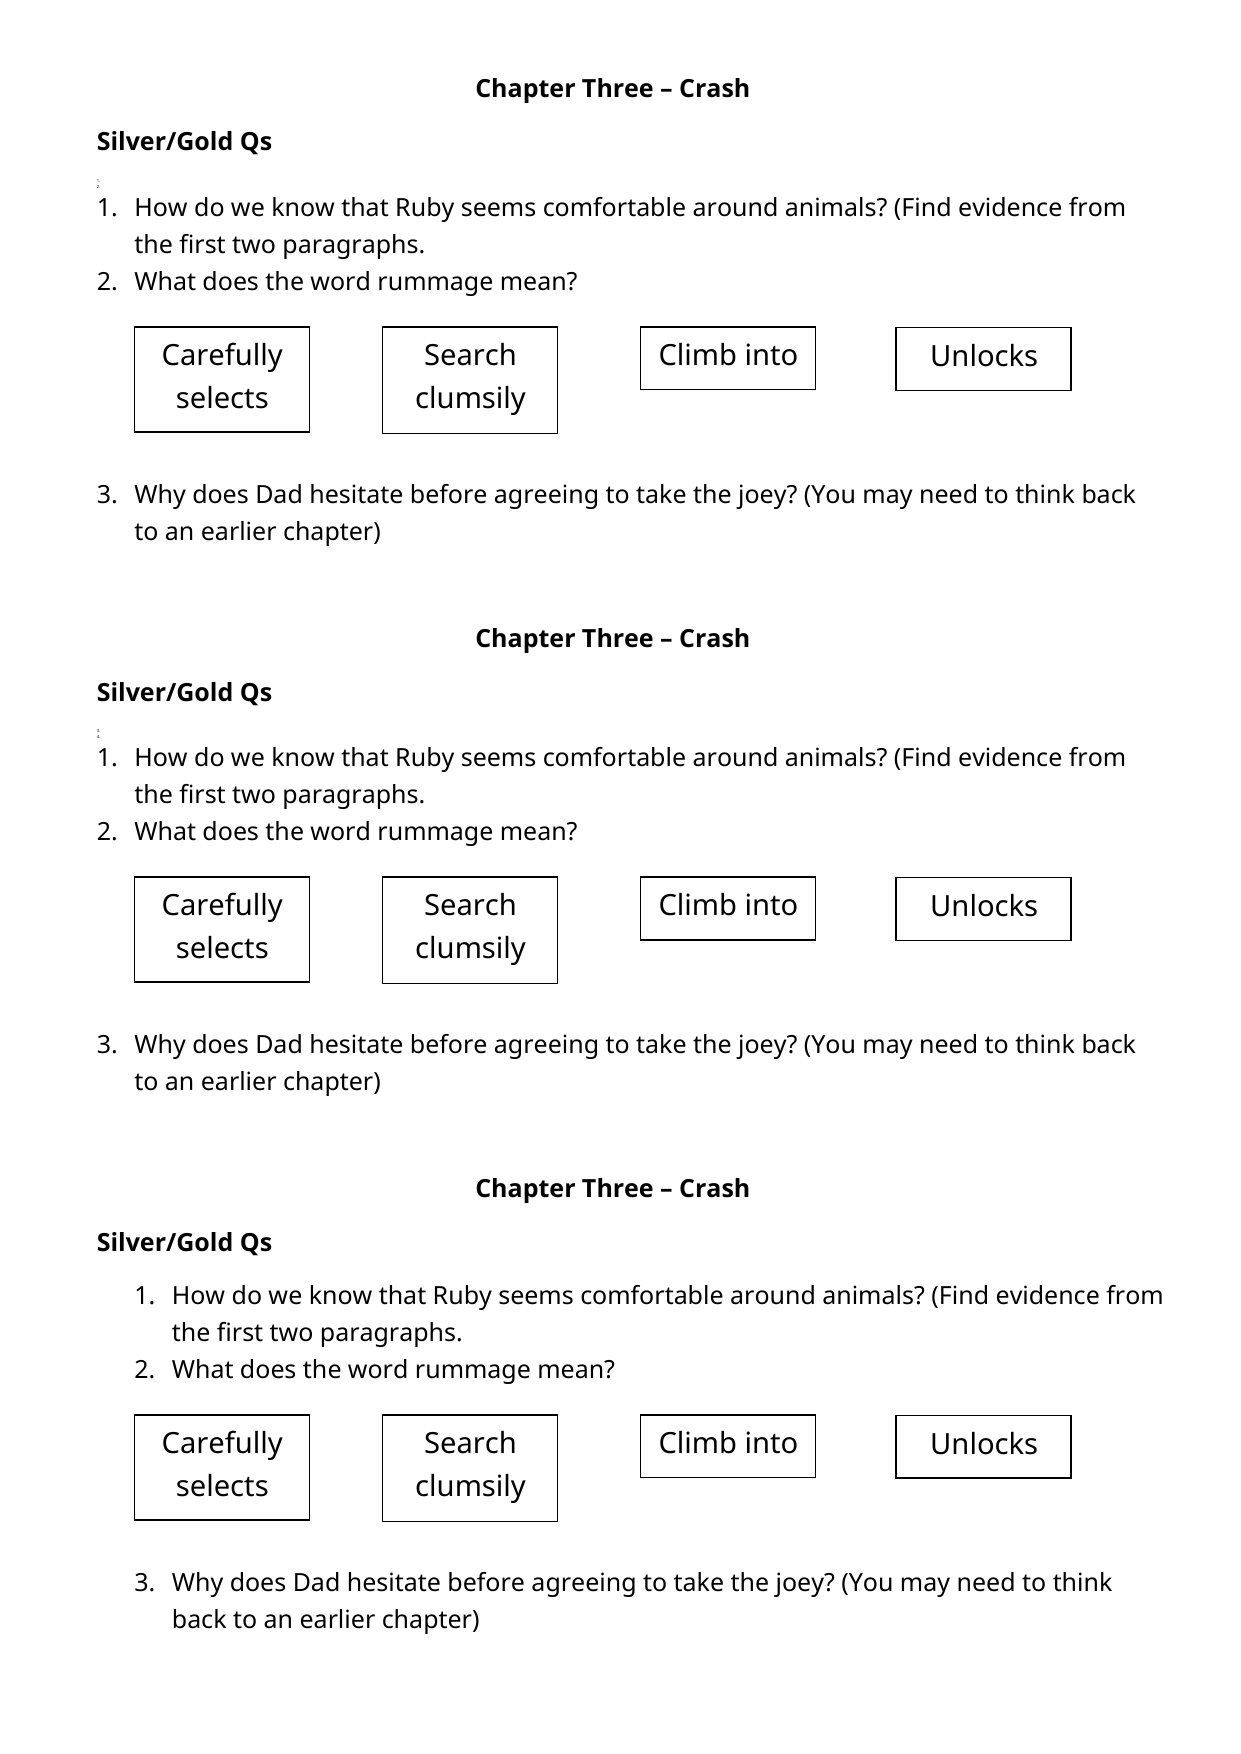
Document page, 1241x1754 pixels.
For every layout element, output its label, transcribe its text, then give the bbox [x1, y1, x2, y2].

list Why does Dad hesitate before agreeing to take the joey? (You may need to think back to an earlier chapter) [97, 477, 1166, 548]
list How do we know that Ruby seems comfortable around animals? (Find evidence from the first two paragraphs. [134, 1278, 1166, 1348]
list Why does Dad hesitate before agreeing to take the joey? (You may need to think back to an earlier chapter) [97, 1027, 1166, 1098]
list Why does Dad hesitate before agreeing to take the joey? (You may need to think back to an earlier chapter) [134, 1565, 1166, 1636]
list What does the word rummage mean? [97, 813, 1166, 847]
list How do we know that Ruby seems comfortable around animals? (Find evidence from the first two paragraphs. [97, 740, 1166, 811]
text Silver/Gold Qs [59, 674, 1166, 708]
text Chapter Three – Crash [59, 1171, 1166, 1205]
text Chapter Three – Crash [59, 71, 1166, 105]
list How do we know that Ruby seems comfortable around animals? (Find evidence from the first two paragraphs. [97, 190, 1166, 261]
text Silver/Gold Qs [59, 124, 1166, 158]
text Silver/Gold Qs [59, 1224, 1166, 1258]
list What does the word rummage mean? [134, 1351, 1166, 1385]
list What does the word rummage mean? [97, 263, 1166, 297]
text Chapter Three – Crash [59, 621, 1166, 655]
